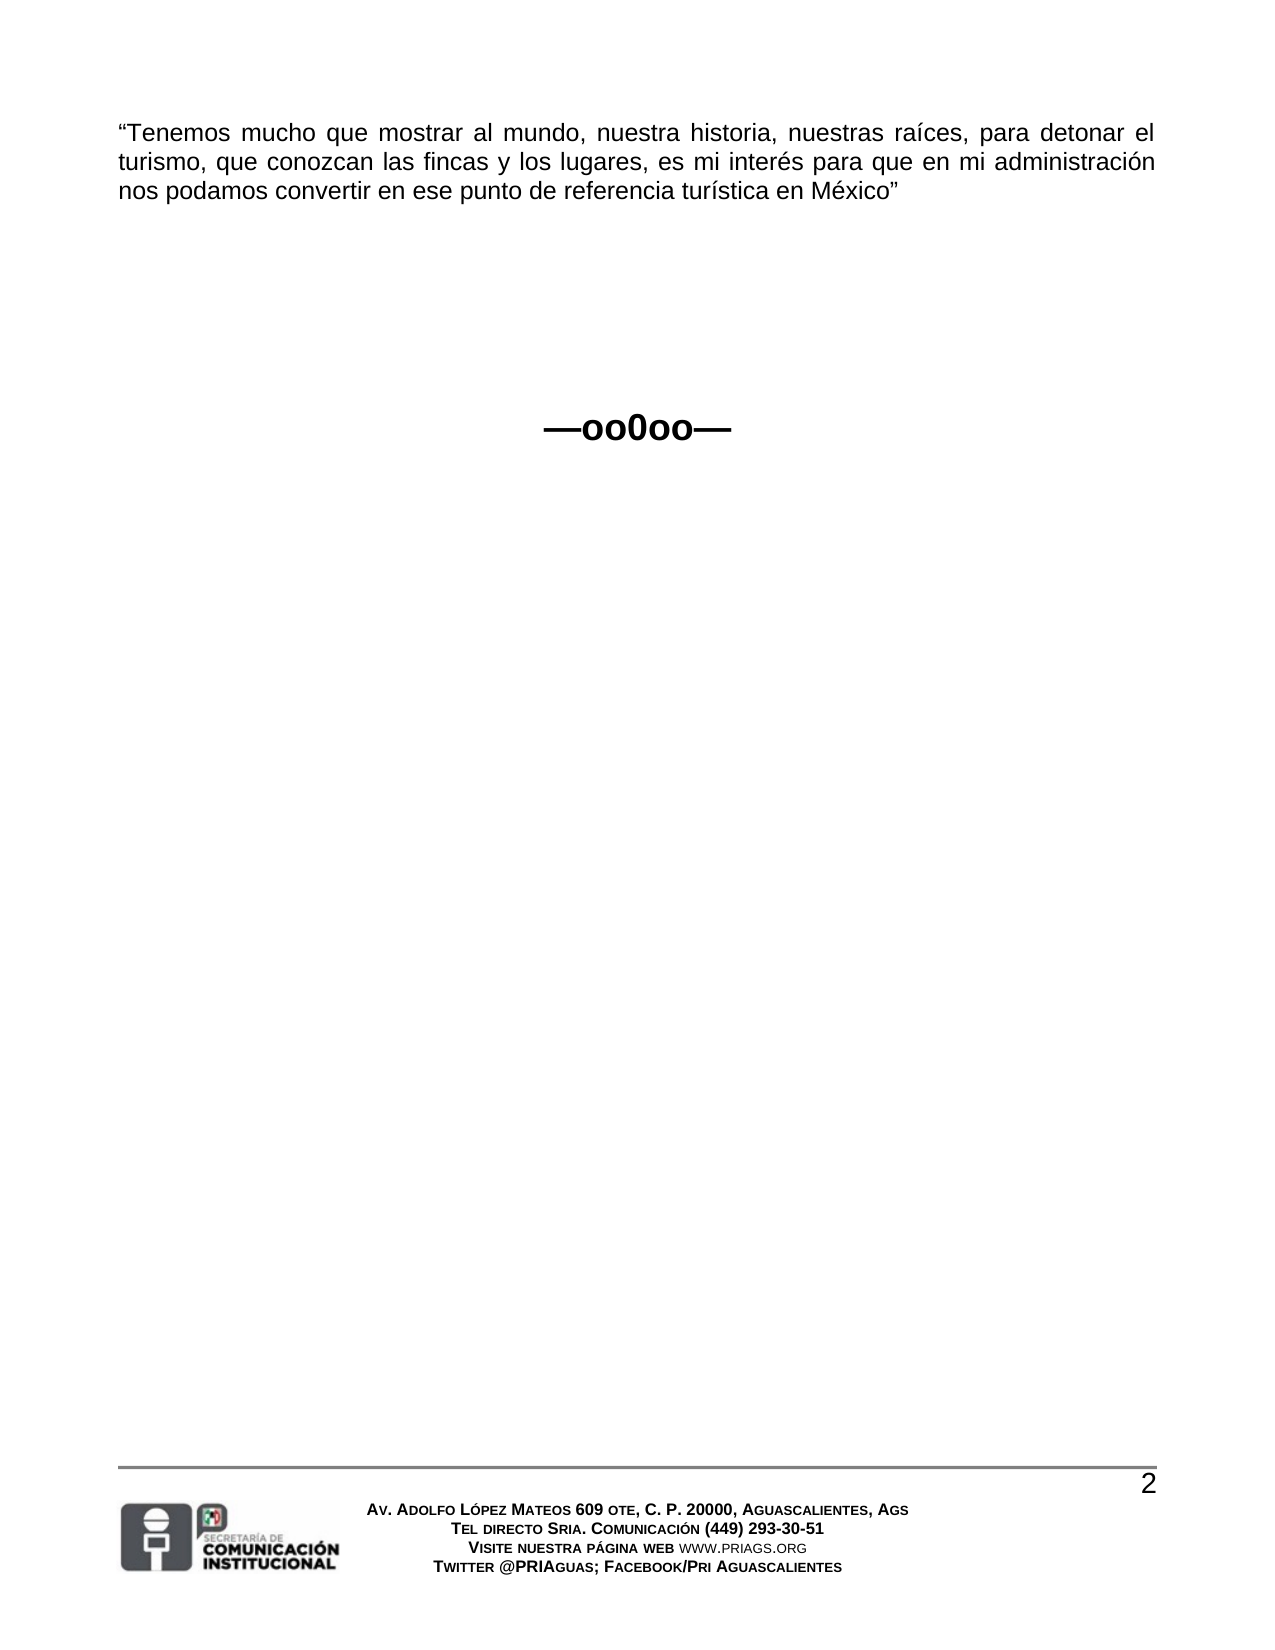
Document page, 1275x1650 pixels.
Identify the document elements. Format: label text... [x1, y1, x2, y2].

text “Tenemos mucho que mostrar al mundo, nuestra historia, nuestras raíces, para detonar el turismo, que conozcan las fincas y los lugares, es mi interés para que en mi administración nos podamos convertir en ese punto de referencia turística en México” [118, 118, 1157, 204]
picture [116, 1500, 340, 1574]
text —oo0oo— [118, 406, 1157, 449]
